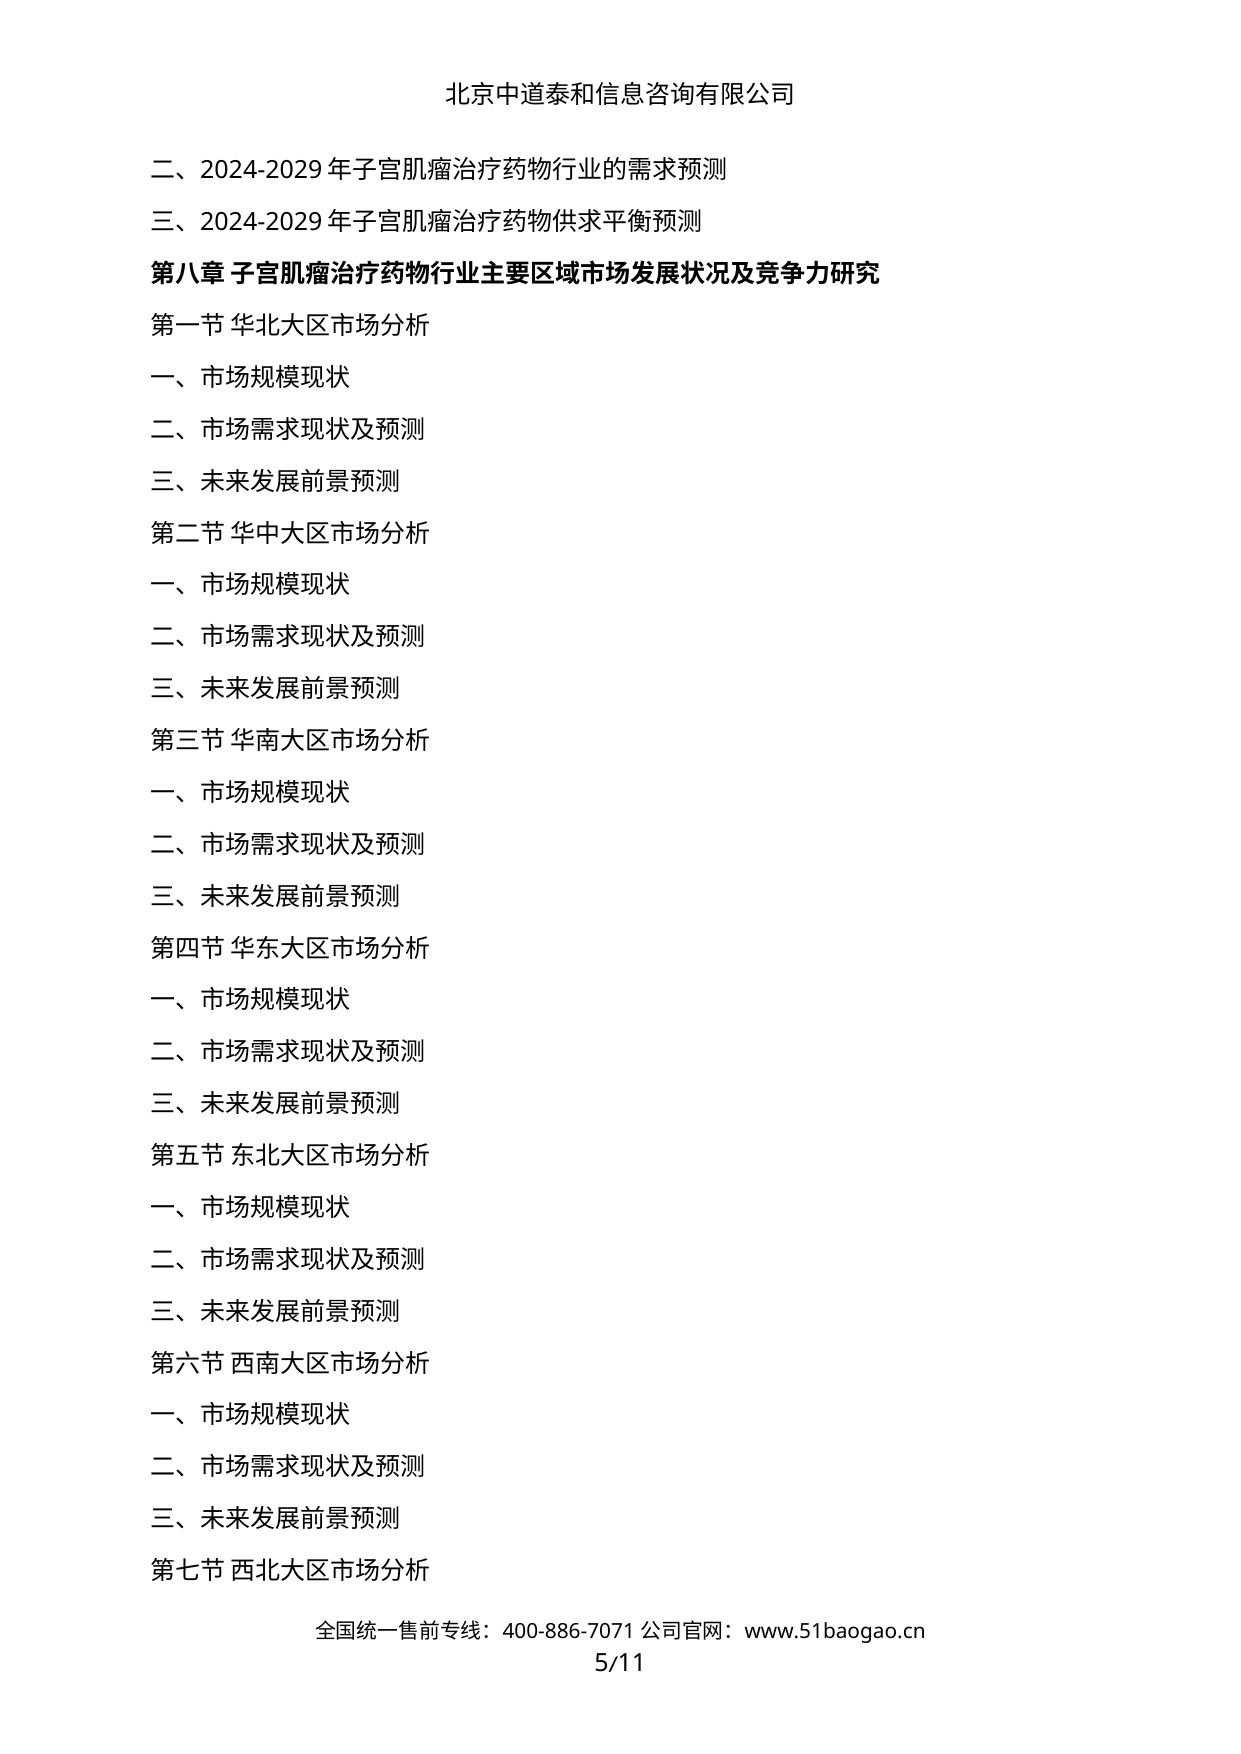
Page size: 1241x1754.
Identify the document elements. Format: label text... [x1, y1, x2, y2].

text 三、未来发展前景预测 [150, 669, 1090, 705]
text 三、未来发展前景预测 [150, 876, 1090, 912]
text 二、市场需求现状及预测 [150, 409, 1090, 446]
text 一、市场规模现状 [150, 565, 1090, 601]
text 二、市场需求现状及预测 [150, 1447, 1090, 1483]
text 一、市场规模现状 [150, 1395, 1090, 1431]
text 第六节 西南大区市场分析 [150, 1343, 1090, 1379]
text 第二节 华中大区市场分析 [150, 513, 1090, 549]
text 二、市场需求现状及预测 [150, 617, 1090, 653]
text 一、市场规模现状 [150, 980, 1090, 1016]
text 第三节 华南大区市场分析 [150, 721, 1090, 757]
text 三、未来发展前景预测 [150, 1084, 1090, 1120]
text 一、市场规模现状 [150, 1187, 1090, 1224]
text 二、市场需求现状及预测 [150, 1032, 1090, 1068]
text 三、未来发展前景预测 [150, 1499, 1090, 1535]
text 二、2024-2029年子宫肌瘤治疗药物行业的需求预测 [150, 150, 1090, 186]
text 三、2024-2029年子宫肌瘤治疗药物供求平衡预测 [150, 202, 1090, 238]
text 一、市场规模现状 [150, 357, 1090, 394]
text 二、市场需求现状及预测 [150, 1239, 1090, 1276]
text 一、市场规模现状 [150, 772, 1090, 809]
text 二、市场需求现状及预测 [150, 824, 1090, 861]
text 第五节 东北大区市场分析 [150, 1136, 1090, 1172]
text 第七节 西北大区市场分析 [150, 1551, 1090, 1587]
text 第一节 华北大区市场分析 [150, 306, 1090, 342]
text 第八章 子宫肌瘤治疗药物行业主要区域市场发展状况及竞争力研究 [150, 254, 1090, 290]
text 三、未来发展前景预测 [150, 1291, 1090, 1327]
text 第四节 华东大区市场分析 [150, 928, 1090, 964]
text 三、未来发展前景预测 [150, 461, 1090, 497]
